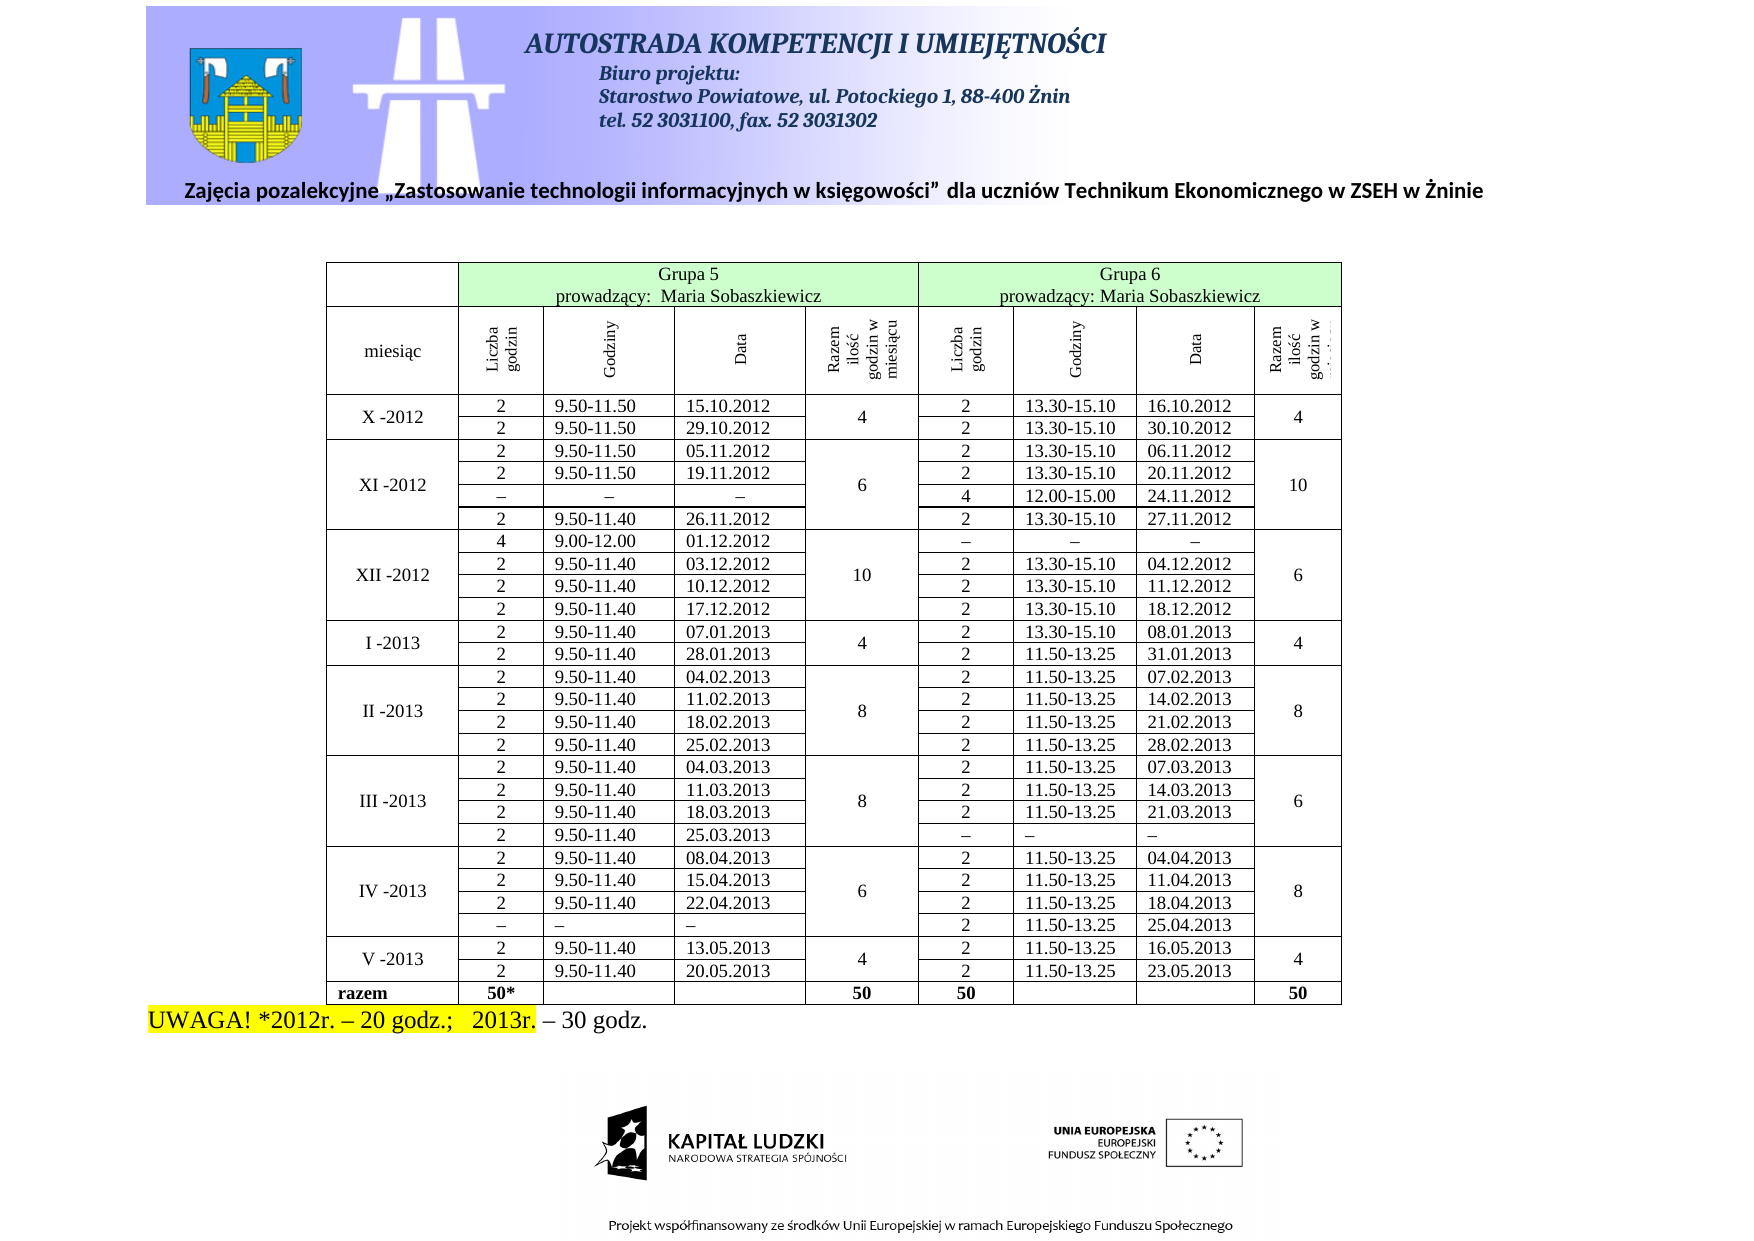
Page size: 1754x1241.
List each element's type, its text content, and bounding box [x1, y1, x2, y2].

table_cell IV -2013 [327, 847, 458, 936]
table_cell 11.50-13.25 [1014, 847, 1136, 868]
table_cell 2 [459, 779, 543, 800]
table_cell 11.50-13.25 [1014, 756, 1136, 778]
table_cell – [919, 530, 1013, 552]
table_cell 21.03.2013 [1137, 801, 1254, 823]
table_cell Liczba godzin [919, 307, 1013, 393]
table_cell 2 [459, 756, 543, 778]
table_cell 2 [459, 621, 543, 642]
table_cell 2 [919, 666, 1013, 687]
table_cell 2 [919, 869, 1013, 891]
table_cell 30.10.2012 [1137, 417, 1254, 439]
table_cell [675, 982, 805, 1004]
table_cell 11.50-13.25 [1014, 779, 1136, 800]
table_cell 13.30-15.10 [1014, 575, 1136, 597]
table_cell – [675, 485, 805, 506]
table_cell 2 [459, 440, 543, 461]
table_cell 18.02.2013 [675, 711, 805, 732]
table_cell I -2013 [327, 621, 458, 665]
table_cell 25.02.2013 [675, 734, 805, 755]
table_cell 2 [459, 508, 543, 529]
picture [146, 6, 1121, 205]
table_header [327, 263, 458, 306]
table_cell 2 [459, 869, 543, 891]
table_cell 05.11.2012 [675, 440, 805, 461]
table_cell 2 [459, 598, 543, 619]
table_cell 2 [919, 779, 1013, 800]
table_cell 9.50-11.40 [544, 801, 674, 823]
table_cell 28.02.2013 [1137, 734, 1254, 755]
table_cell 2 [459, 395, 543, 416]
table_cell 2 [459, 937, 543, 958]
table_cell 11.50-13.25 [1014, 666, 1136, 687]
table_cell 9.50-11.50 [544, 417, 674, 439]
table_cell 9.50-11.40 [544, 779, 674, 800]
table_cell 2 [919, 621, 1013, 642]
picture [558, 1068, 1283, 1241]
table_cell 10 [1255, 440, 1341, 529]
table_cell 04.12.2012 [1137, 553, 1254, 574]
table_cell 19.11.2012 [675, 462, 805, 484]
table_cell 16.05.2013 [1137, 937, 1254, 958]
table_cell 4 [459, 530, 543, 552]
table_cell 15.10.2012 [675, 395, 805, 416]
table_cell 2 [459, 417, 543, 439]
table_cell 2 [919, 756, 1013, 778]
table_cell 22.04.2013 [675, 892, 805, 913]
table_cell 2 [919, 960, 1013, 981]
table_cell III -2013 [327, 756, 458, 846]
table_cell Liczba godzin [459, 307, 543, 393]
table_cell 9.50-11.40 [544, 734, 674, 755]
table_cell 11.50-13.25 [1014, 801, 1136, 823]
table_cell 9.00-12.00 [544, 530, 674, 552]
table_cell 28.01.2013 [675, 643, 805, 665]
table_cell razem [327, 982, 458, 1004]
table_cell 50* [459, 982, 543, 1004]
table_cell 50 [919, 982, 1013, 1004]
table_cell 2 [919, 937, 1013, 958]
table_cell 01.12.2012 [675, 530, 805, 552]
table_cell 2 [459, 575, 543, 597]
table_cell 2 [919, 417, 1013, 439]
table_cell 2 [919, 892, 1013, 913]
table_cell 04.03.2013 [675, 756, 805, 778]
table_cell 10 [806, 530, 918, 619]
table_cell Data [675, 307, 805, 393]
table_cell 11.50-13.25 [1014, 914, 1136, 936]
table_header Grupa 5 prowadzący: Maria Sobaszkiewicz [459, 263, 918, 306]
table_cell 07.01.2013 [675, 621, 805, 642]
table_cell 11.50-13.25 [1014, 711, 1136, 732]
table_cell 2 [919, 553, 1013, 574]
table_cell 9.50-11.40 [544, 824, 674, 846]
table_cell – [675, 914, 805, 936]
table_cell 11.50-13.25 [1014, 960, 1136, 981]
table_cell 50 [806, 982, 918, 1004]
table_cell 11.50-13.25 [1014, 937, 1136, 958]
table_cell 13.30-15.10 [1014, 621, 1136, 642]
table_cell 9.50-11.40 [544, 892, 674, 913]
table_cell 9.50-11.50 [544, 462, 674, 484]
table_cell 4 [806, 395, 918, 439]
table_cell 11.02.2013 [675, 688, 805, 710]
table_cell 9.50-11.40 [544, 869, 674, 891]
table_cell – [459, 485, 543, 506]
table_cell miesiąc [327, 307, 458, 393]
table_cell – [1137, 824, 1254, 846]
table_cell 8 [1255, 666, 1341, 755]
table_cell X -2012 [327, 395, 458, 439]
table_cell 14.03.2013 [1137, 779, 1254, 800]
table_cell 18.12.2012 [1137, 598, 1254, 619]
table_cell 4 [919, 485, 1013, 506]
table_cell 2 [459, 960, 543, 981]
table_cell 8 [806, 666, 918, 755]
table_cell 12.00-15.00 [1014, 485, 1136, 506]
table_cell 9.50-11.50 [544, 440, 674, 461]
table_cell 2 [919, 508, 1013, 529]
table_cell XII -2012 [327, 530, 458, 619]
table_cell 9.50-11.40 [544, 937, 674, 958]
table_cell 11.50-13.25 [1014, 892, 1136, 913]
table_cell Data [1137, 307, 1254, 393]
table_cell 9.50-11.40 [544, 643, 674, 665]
table_cell 11.04.2013 [1137, 869, 1254, 891]
table_cell 9.50-11.40 [544, 847, 674, 868]
table_cell Godziny [1014, 307, 1136, 393]
table_cell II -2013 [327, 666, 458, 755]
table_cell 26.11.2012 [675, 508, 805, 529]
table_cell – [459, 914, 543, 936]
table_cell 2 [919, 598, 1013, 619]
table_cell 06.11.2012 [1137, 440, 1254, 461]
table_cell 18.04.2013 [1137, 892, 1254, 913]
table_cell 4 [806, 621, 918, 665]
table_cell 2 [919, 847, 1013, 868]
table_cell 9.50-11.40 [544, 960, 674, 981]
table_cell 2 [459, 824, 543, 846]
table_cell 9.50-11.40 [544, 508, 674, 529]
table_cell 13.30-15.10 [1014, 598, 1136, 619]
table_cell 10.12.2012 [675, 575, 805, 597]
table_cell 14.02.2013 [1137, 688, 1254, 710]
table_cell 8 [806, 756, 918, 846]
table_cell 17.12.2012 [675, 598, 805, 619]
table_cell 9.50-11.40 [544, 688, 674, 710]
table_header Grupa 6 prowadzący: Maria Sobaszkiewicz [919, 263, 1341, 306]
table_cell 2 [459, 801, 543, 823]
table_cell 2 [919, 914, 1013, 936]
table_cell 6 [1255, 756, 1341, 846]
table_cell 18.03.2013 [675, 801, 805, 823]
table_cell 9.50-11.40 [544, 711, 674, 732]
table_cell 9.50-11.50 [544, 395, 674, 416]
table_cell 31.01.2013 [1137, 643, 1254, 665]
table_cell 04.02.2013 [675, 666, 805, 687]
table_cell 2 [919, 575, 1013, 597]
table_cell 11.12.2012 [1137, 575, 1254, 597]
table_cell 2 [919, 440, 1013, 461]
table_cell 25.03.2013 [675, 824, 805, 846]
table_cell 21.02.2013 [1137, 711, 1254, 732]
table_cell – [1014, 824, 1136, 846]
table_cell 25.04.2013 [1137, 914, 1254, 936]
table_cell 2 [919, 734, 1013, 755]
table_cell 4 [1255, 621, 1341, 665]
table_cell 07.03.2013 [1137, 756, 1254, 778]
table_cell 20.11.2012 [1137, 462, 1254, 484]
table_cell 2 [919, 462, 1013, 484]
table_cell 08.04.2013 [675, 847, 805, 868]
table_cell 11.50-13.25 [1014, 643, 1136, 665]
table_cell 29.10.2012 [675, 417, 805, 439]
table_cell V -2013 [327, 937, 458, 981]
table_cell 4 [1255, 395, 1341, 439]
table_cell 4 [806, 937, 918, 981]
table_cell 6 [1255, 530, 1341, 619]
table_cell 2 [919, 395, 1013, 416]
table_cell 2 [459, 666, 543, 687]
table_cell 13.30-15.10 [1014, 440, 1136, 461]
table_cell – [919, 824, 1013, 846]
table_cell 8 [1255, 847, 1341, 936]
table_cell – [544, 485, 674, 506]
table_cell Godziny [544, 307, 674, 393]
table_cell 2 [459, 643, 543, 665]
table_cell 2 [919, 801, 1013, 823]
table_cell 20.05.2013 [675, 960, 805, 981]
table_cell Razem ilość godzin w miesiącu [806, 307, 918, 393]
table_cell 2 [919, 688, 1013, 710]
text Zajęcia pozalekcyjne „Zastosowanie technologii informacyjnych w księgowości” dla uczniów Technikum Ekonomicznego w ZSEH w Żninie [148, 176, 1521, 204]
table_cell 13.30-15.10 [1014, 462, 1136, 484]
table_cell 16.10.2012 [1137, 395, 1254, 416]
table_cell 9.50-11.40 [544, 598, 674, 619]
table_cell [1137, 982, 1254, 1004]
table_cell 23.05.2013 [1137, 960, 1254, 981]
table_cell [1014, 982, 1136, 1004]
table_cell 04.04.2013 [1137, 847, 1254, 868]
table_cell 2 [459, 462, 543, 484]
table_cell – [1014, 530, 1136, 552]
table_cell 13.30-15.10 [1014, 508, 1136, 529]
table_cell 9.50-11.40 [544, 575, 674, 597]
table_cell 07.02.2013 [1137, 666, 1254, 687]
table_cell 13.05.2013 [675, 937, 805, 958]
table_cell 4 [1255, 937, 1341, 981]
table_cell 13.30-15.10 [1014, 417, 1136, 439]
table_cell 2 [459, 734, 543, 755]
table_cell 11.50-13.25 [1014, 869, 1136, 891]
table_cell 9.50-11.40 [544, 756, 674, 778]
table_cell 08.01.2013 [1137, 621, 1254, 642]
table_cell 9.50-11.40 [544, 553, 674, 574]
table_cell 9.50-11.40 [544, 666, 674, 687]
table_cell 15.04.2013 [675, 869, 805, 891]
table_cell [544, 982, 674, 1004]
table_cell 24.11.2012 [1137, 485, 1254, 506]
table_cell 11.03.2013 [675, 779, 805, 800]
text UWAGA! *2012r. – 20 godz.; 2013r. – 30 godz. [536, 1005, 1521, 1033]
table_cell 13.30-15.10 [1014, 553, 1136, 574]
table_cell 2 [459, 892, 543, 913]
table_cell 50 [1255, 982, 1341, 1004]
table_cell 2 [919, 711, 1013, 732]
table_cell Razem ilość godzin w miesiącu [1255, 307, 1341, 393]
table_cell 13.30-15.10 [1014, 395, 1136, 416]
table_cell 11.50-13.25 [1014, 688, 1136, 710]
table_cell 9.50-11.40 [544, 621, 674, 642]
table_cell 6 [806, 440, 918, 529]
table_cell 6 [806, 847, 918, 936]
table_cell 03.12.2012 [675, 553, 805, 574]
table_cell 2 [459, 553, 543, 574]
table_cell 2 [459, 847, 543, 868]
table_cell XI -2012 [327, 440, 458, 529]
table_cell 27.11.2012 [1137, 508, 1254, 529]
table_cell – [1137, 530, 1254, 552]
table_cell – [544, 914, 674, 936]
table_cell 2 [459, 688, 543, 710]
table_cell 11.50-13.25 [1014, 734, 1136, 755]
table_cell 2 [919, 643, 1013, 665]
table_cell 2 [459, 711, 543, 732]
